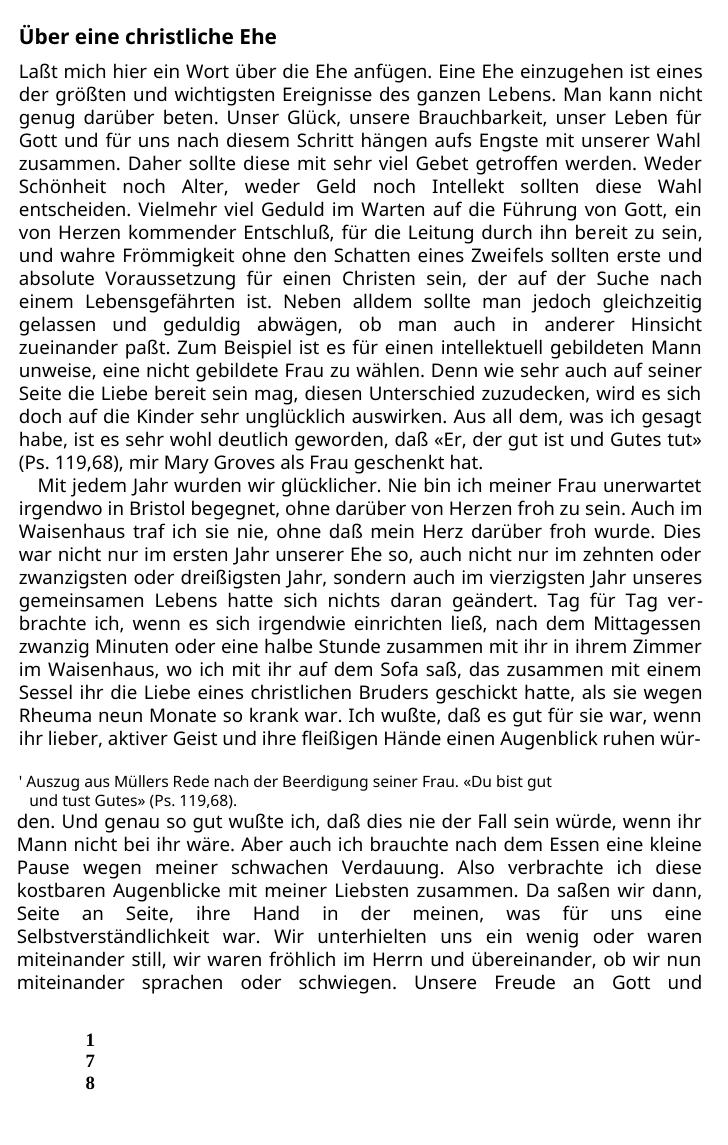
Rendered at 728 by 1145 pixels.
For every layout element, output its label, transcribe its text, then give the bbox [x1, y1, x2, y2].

text Mit jedem Jahr wurden wir glücklicher. Nie bin ich meiner Frau unerwartet irgendwo in Bristol begegnet, ohne darüber von Herzen froh zu sein. Auch im Waisenhaus traf ich sie nie, ohne daß mein Herz darüber froh wurde. Dies war nicht nur im ersten Jahr unserer Ehe so, auch nicht nur im zehnten oder zwanzigsten oder dreißigsten Jahr, sondern auch im vierzigsten Jahr unseres gemeinsamen Lebens hatte sich nichts daran geändert. Tag für Tag verbrachte ich, wenn es sich irgendwie einrichten ließ, nach dem Mittagessen zwanzig Minuten oder eine halbe Stunde zusammen mit ihr in ihrem Zimmer im Waisenhaus, wo ich mit ihr auf dem Sofa saß, das zusammen mit einem Sessel ihr die Liebe eines christlichen Bruders geschickt hatte, als sie wegen Rheuma neun Monate so krank war. Ich wußte, daß es gut für sie war, wenn ihr lieber, aktiver Geist und ihre fleißigen Hände einen Augenblick ruhen wür- [19, 474, 703, 751]
subtitle Über eine christliche Ehe [19, 28, 728, 49]
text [17, 810, 703, 994]
text Laßt mich hier ein Wort über die Ehe anfügen. Eine Ehe einzugehen ist eines der größten und wichtigsten Ereignisse des ganzen Lebens. Man kann nicht genug darüber beten. Unser Glück, unsere Brauchbarkeit, unser Leben für Gott und für uns nach diesem Schritt hängen aufs Engste mit unserer Wahl zusammen. Daher sollte diese mit sehr viel Gebet getroffen werden. Weder Schönheit noch Alter, weder Geld noch Intellekt sollten diese Wahl entscheiden. Vielmehr viel Geduld im Warten auf die Führung von Gott, ein von Herzen kommender Entschluß, für die Leitung durch ihn bereit zu sein, und wahre Frömmigkeit ohne den Schatten eines Zweifels sollten erste und absolute Voraussetzung für einen Christen sein, der auf der Suche nach einem Lebensgefährten ist. Neben alldem sollte man jedoch gleichzeitig gelassen und geduldig abwägen, ob man auch in anderer Hinsicht zueinander paßt. Zum Beispiel ist es für einen intellektuell gebildeten Mann unweise, eine nicht gebildete Frau zu wählen. Denn wie sehr auch auf seiner Seite die Liebe bereit sein mag, diesen Unterschied zuzudecken, wird es sich doch auf die Kinder sehr unglücklich auswirken. Aus all dem, was ich gesagt habe, ist es sehr wohl deutlich geworden, daß «Er, der gut ist und Gutes tut» (Ps. 119,68), mir Mary Groves als Frau geschenkt hat. [19, 60, 703, 474]
text ' Auszug aus Müllers Rede nach der Beerdigung seiner Frau. «Du bist gut und tust Gutes» (Ps. 119,68). [19, 773, 569, 810]
